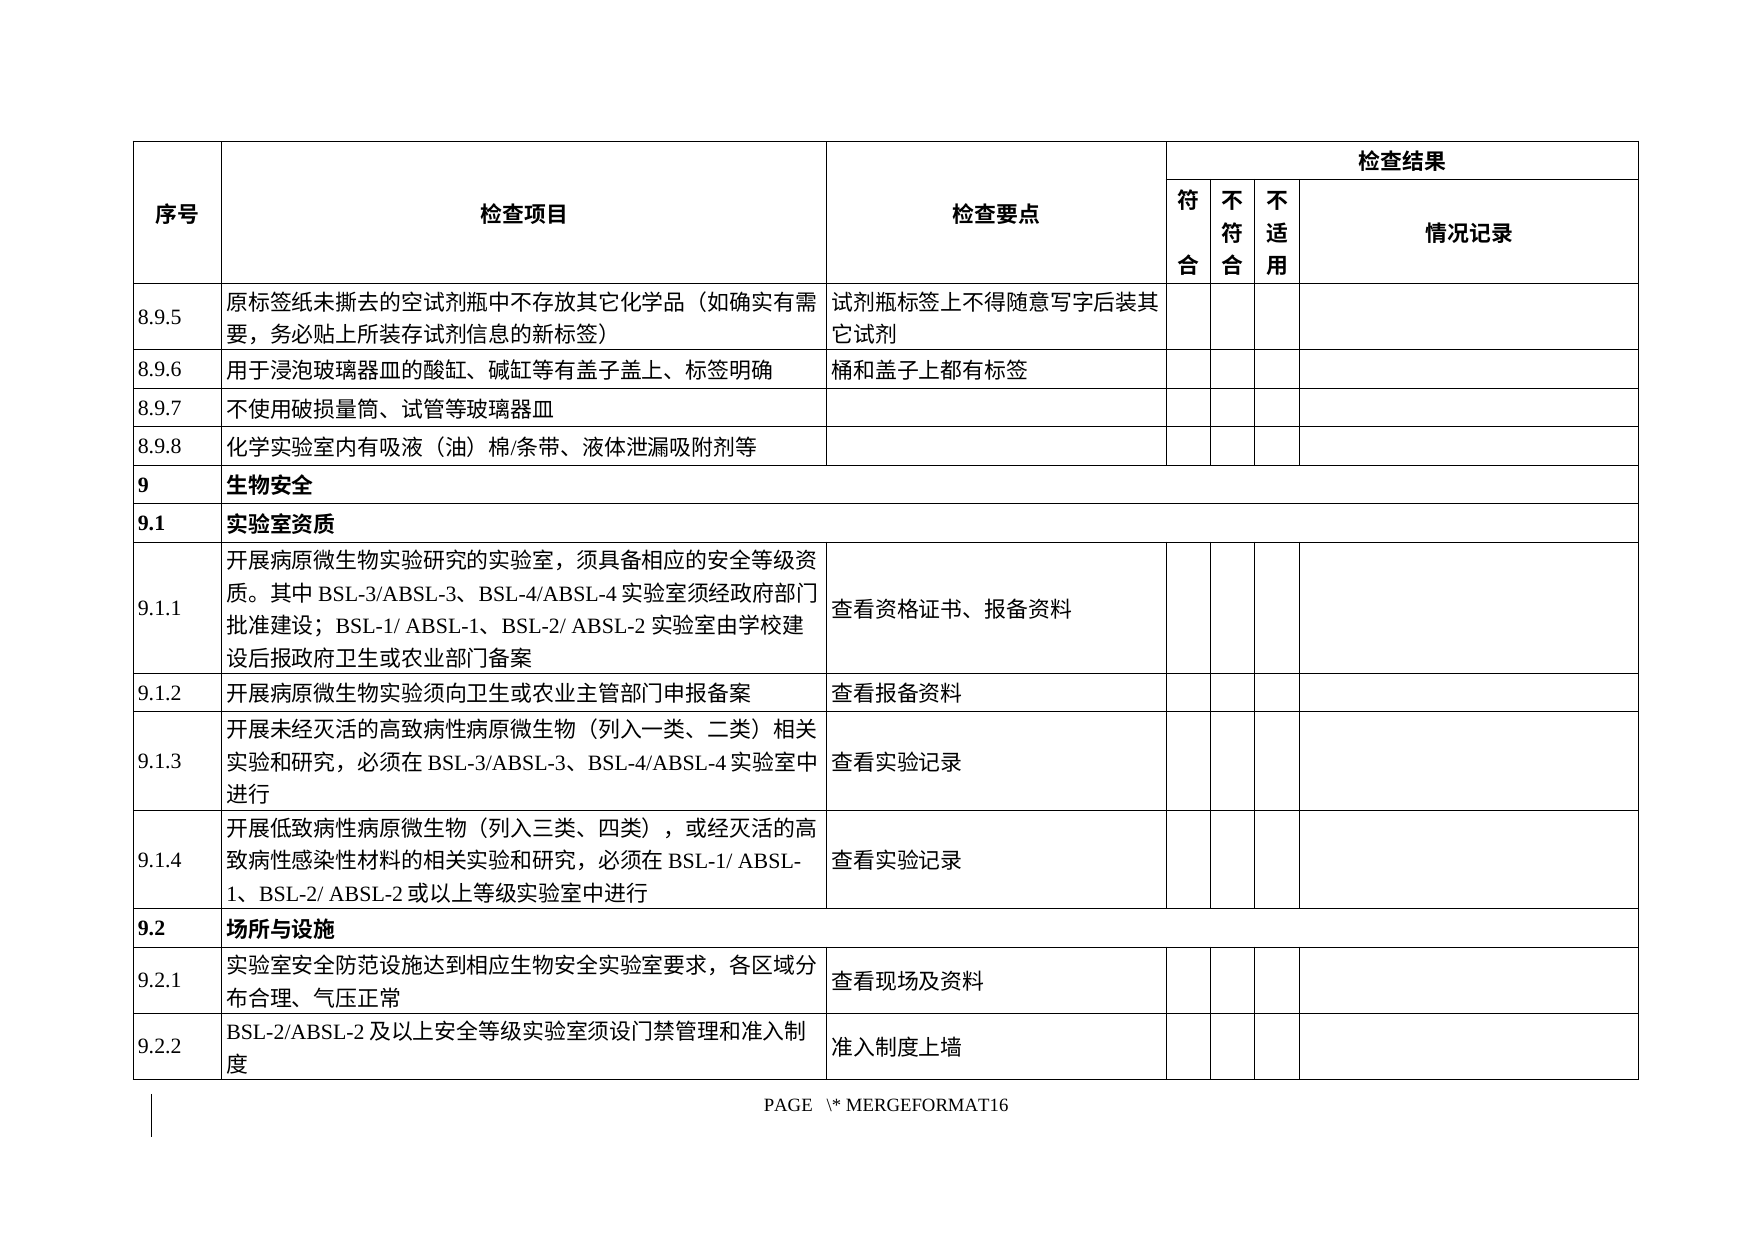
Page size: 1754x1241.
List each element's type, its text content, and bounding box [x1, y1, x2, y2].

table_cell 9.1 [134, 504, 221, 542]
table_cell 9.2.1 [134, 948, 221, 1013]
table_cell [1255, 350, 1299, 388]
table_cell 试剂瓶标签上不得随意写字后装其它试剂 [827, 284, 1166, 349]
table_cell 不 适 用 [1255, 180, 1299, 283]
table_cell 9.1.4 [134, 811, 221, 908]
table_header 序号 [134, 142, 221, 283]
table_cell 场所与设施 [222, 909, 1638, 947]
table_cell [1211, 543, 1254, 673]
table_cell [1167, 674, 1210, 711]
table_cell [1300, 350, 1638, 388]
table_cell [1255, 811, 1299, 908]
table_cell [1255, 712, 1299, 809]
table_cell [1255, 389, 1299, 426]
table_cell [1300, 427, 1638, 465]
table_cell [1255, 948, 1299, 1013]
table_cell 9.2.2 [134, 1014, 221, 1079]
table_cell [1167, 427, 1210, 465]
table_cell 原标签纸未撕去的空试剂瓶中不存放其它化学品（如确实有需要，务必贴上所装存试剂信息的新标签） [222, 284, 826, 349]
table_cell [1211, 811, 1254, 908]
table_cell [1211, 948, 1254, 1013]
table_cell 查看实验记录 [827, 811, 1166, 908]
table_cell BSL-2/ABSL-2及以上安全等级实验室须设门禁管理和准入制度 [222, 1014, 826, 1079]
table_cell [827, 427, 1166, 465]
table_cell 8.9.5 [134, 284, 221, 349]
table_cell 开展未经灭活的高致病性病原微生物（列入一类、二类）相关实验和研究，必须在BSL-3/ABSL-3、BSL-4/ABSL-4实验室中进行 [222, 712, 826, 809]
table_cell [1167, 284, 1210, 349]
table_cell 化学实验室内有吸液（油）棉/条带、液体泄漏吸附剂等 [222, 427, 826, 465]
table_cell 桶和盖子上都有标签 [827, 350, 1166, 388]
table_cell [1211, 389, 1254, 426]
table_cell [1211, 712, 1254, 809]
table_cell [1300, 1014, 1638, 1079]
table_cell [1300, 389, 1638, 426]
table_cell [1300, 712, 1638, 809]
table_cell [1300, 811, 1638, 908]
table_cell [1167, 948, 1210, 1013]
table_cell 8.9.8 [134, 427, 221, 465]
table_header 检查结果 [1167, 142, 1638, 179]
table_cell [1167, 712, 1210, 809]
table_cell 8.9.7 [134, 389, 221, 426]
table_cell [1255, 284, 1299, 349]
table_cell 用于浸泡玻璃器皿的酸缸、碱缸等有盖子盖上、标签明确 [222, 350, 826, 388]
table_cell [1167, 350, 1210, 388]
table_cell 查看实验记录 [827, 712, 1166, 809]
table_cell [1300, 543, 1638, 673]
table_cell 生物安全 [222, 466, 1638, 503]
table_cell [1255, 543, 1299, 673]
table_cell [1255, 427, 1299, 465]
table_cell [827, 389, 1166, 426]
table_cell 开展低致病性病原微生物（列入三类、四类），或经灭活的高致病性感染性材料的相关实验和研究，必须在BSL-1/ ABSL-1、BSL-2/ ABSL-2或以上等级实验室中进行 [222, 811, 826, 908]
table_cell 查看报备资料 [827, 674, 1166, 711]
table_cell 查看现场及资料 [827, 948, 1166, 1013]
table_cell [1167, 389, 1210, 426]
table_header 检查项目 [222, 142, 826, 283]
table_cell 开展病原微生物实验研究的实验室，须具备相应的安全等级资质。其中BSL-3/ABSL-3、BSL-4/ABSL-4实验室须经政府部门批准建设；BSL-1/ ABSL-1、BSL-2/ ABSL-2 实验室由学校建设后报政府卫生或农业部门备案 [222, 543, 826, 673]
table_cell 情况记录 [1300, 180, 1638, 283]
table_cell [1167, 1014, 1210, 1079]
table_cell 8.9.6 [134, 350, 221, 388]
table_cell 不 符 合 [1211, 180, 1254, 283]
table_cell [1300, 948, 1638, 1013]
table_cell 符 合 [1167, 180, 1210, 283]
table_cell 不使用破损量筒、试管等玻璃器皿 [222, 389, 826, 426]
table_cell 9.1.3 [134, 712, 221, 809]
table_cell 9.1.1 [134, 543, 221, 673]
table_cell 9.2 [134, 909, 221, 947]
table_cell 实验室资质 [222, 504, 1638, 542]
table_cell [1255, 1014, 1299, 1079]
table_cell 开展病原微生物实验须向卫生或农业主管部门申报备案 [222, 674, 826, 711]
table_cell [1211, 674, 1254, 711]
table_cell [1300, 284, 1638, 349]
table_header 检查要点 [827, 142, 1166, 283]
table_cell [1211, 284, 1254, 349]
table_cell [1255, 674, 1299, 711]
table_cell [1211, 350, 1254, 388]
table_cell [1211, 1014, 1254, 1079]
table_cell 9.1.2 [134, 674, 221, 711]
table_cell [1300, 674, 1638, 711]
table_cell 9 [134, 466, 221, 503]
table_cell [1167, 543, 1210, 673]
table_cell 实验室安全防范设施达到相应生物安全实验室要求，各区域分布合理、气压正常 [222, 948, 826, 1013]
table_cell 查看资格证书、报备资料 [827, 543, 1166, 673]
table_cell [1167, 811, 1210, 908]
table_cell [1211, 427, 1254, 465]
table_cell 准入制度上墙 [827, 1014, 1166, 1079]
